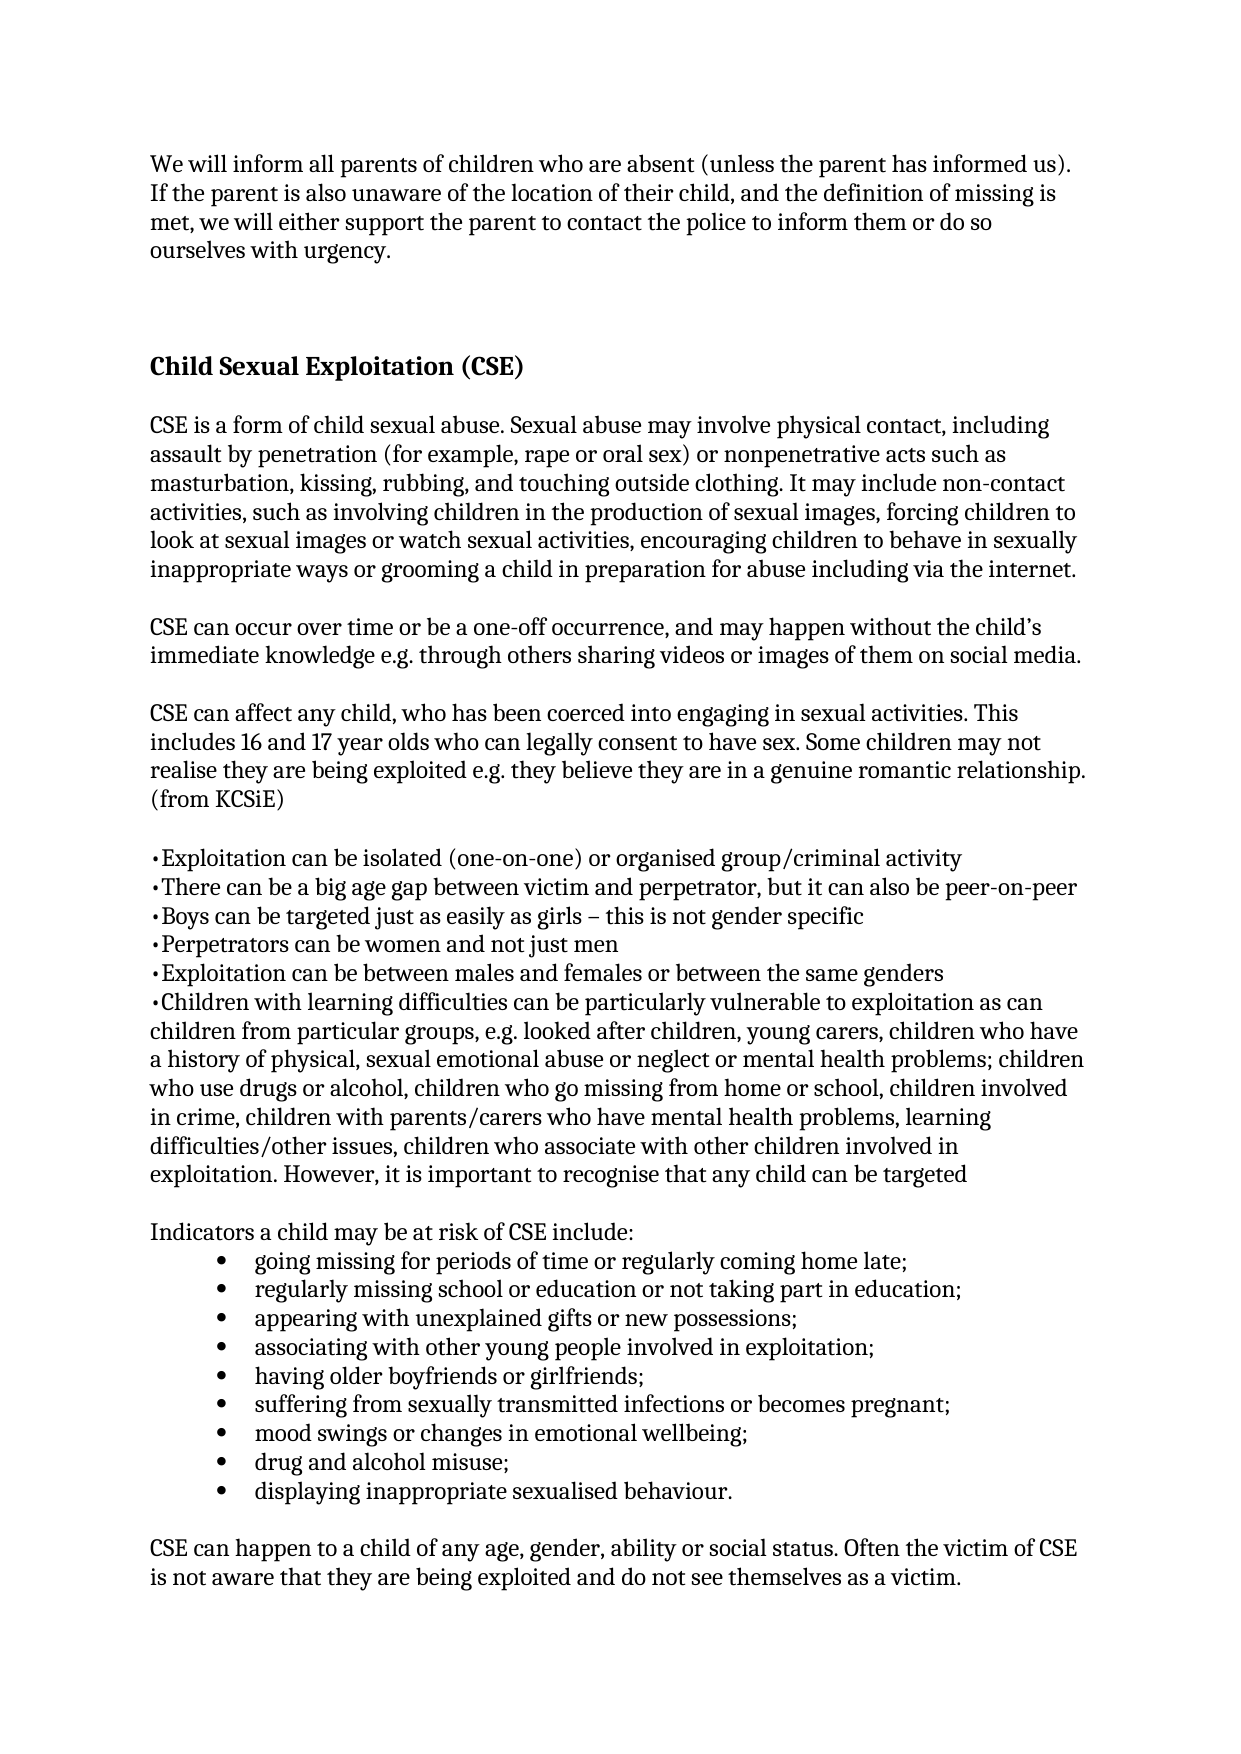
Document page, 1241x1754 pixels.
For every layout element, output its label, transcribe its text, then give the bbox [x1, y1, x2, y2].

list mood swings or changes in emotional wellbeing; [217, 1419, 1090, 1448]
list displaying inappropriate sexualised behaviour. [217, 1477, 1090, 1505]
text •Exploitation can be isolated (one-on-one) or organised group/criminal activity [150, 844, 1090, 873]
subtitle Child Sexual Exploitation (CSE) [150, 351, 1090, 382]
list regularly missing school or education or not taking part in education; [217, 1275, 1090, 1304]
text Indicators a child may be at risk of CSE include: [150, 1218, 1090, 1247]
text CSE can affect any child, who has been coerced into engaging in sexual activities. This includes 16 and 17 year olds who can legally consent to have sex. Some children may not realise they are being exploited e.g. they believe they are in a genuine romantic relationship. (from KCSiE) [150, 699, 1090, 814]
text CSE can happen to a child of any age, gender, ability or social status. Often the victim of CSE is not aware that they are being exploited and do not see themselves as a victim. [150, 1534, 1090, 1592]
list suffering from sexually transmitted infections or becomes pregnant; [217, 1390, 1090, 1419]
text •Perpetrators can be women and not just men [150, 930, 1090, 959]
list drug and alcohol misuse; [217, 1448, 1090, 1477]
list going missing for periods of time or regularly coming home late; [217, 1247, 1090, 1275]
text CSE is a form of child sexual abuse. Sexual abuse may involve physical contact, including assault by penetration (for example, rape or oral sex) or nonpenetrative acts such as masturbation, kissing, rubbing, and touching outside clothing. It may include non-contact activities, such as involving children in the production of sexual images, forcing children to look at sexual images or watch sexual activities, encouraging children to behave in sexually inappropriate ways or grooming a child in preparation for abuse including via the internet. [150, 411, 1090, 584]
text •Exploitation can be between males and females or between the same genders [150, 959, 1090, 988]
text •Children with learning difficulties can be particularly vulnerable to exploitation as can children from particular groups, e.g. looked after children, young carers, children who have a history of physical, sexual emotional abuse or neglect or mental health problems; children who use drugs or alcohol, children who go missing from home or school, children involved in crime, children with parents/carers who have mental health problems, learning difficulties/other issues, children who associate with other children involved in exploitation. However, it is important to recognise that any child can be targeted [150, 988, 1090, 1189]
list having older boyfriends or girlfriends; [217, 1362, 1090, 1390]
text •There can be a big age gap between victim and perpetrator, but it can also be peer-on-peer [150, 873, 1090, 902]
text •Boys can be targeted just as easily as girls – this is not gender specific [150, 902, 1090, 930]
list associating with other young people involved in exploitation; [217, 1333, 1090, 1362]
text We will inform all parents of children who are absent (unless the parent has informed us). If the parent is also unaware of the location of their child, and the definition of missing is met, we will either support the parent to contact the police to inform them or do so ourselves with urgency. [150, 150, 1090, 265]
text CSE can occur over time or be a one-off occurrence, and may happen without the child’s immediate knowledge e.g. through others sharing videos or images of them on social media. [150, 612, 1090, 670]
list appearing with unexplained gifts or new possessions; [217, 1304, 1090, 1333]
